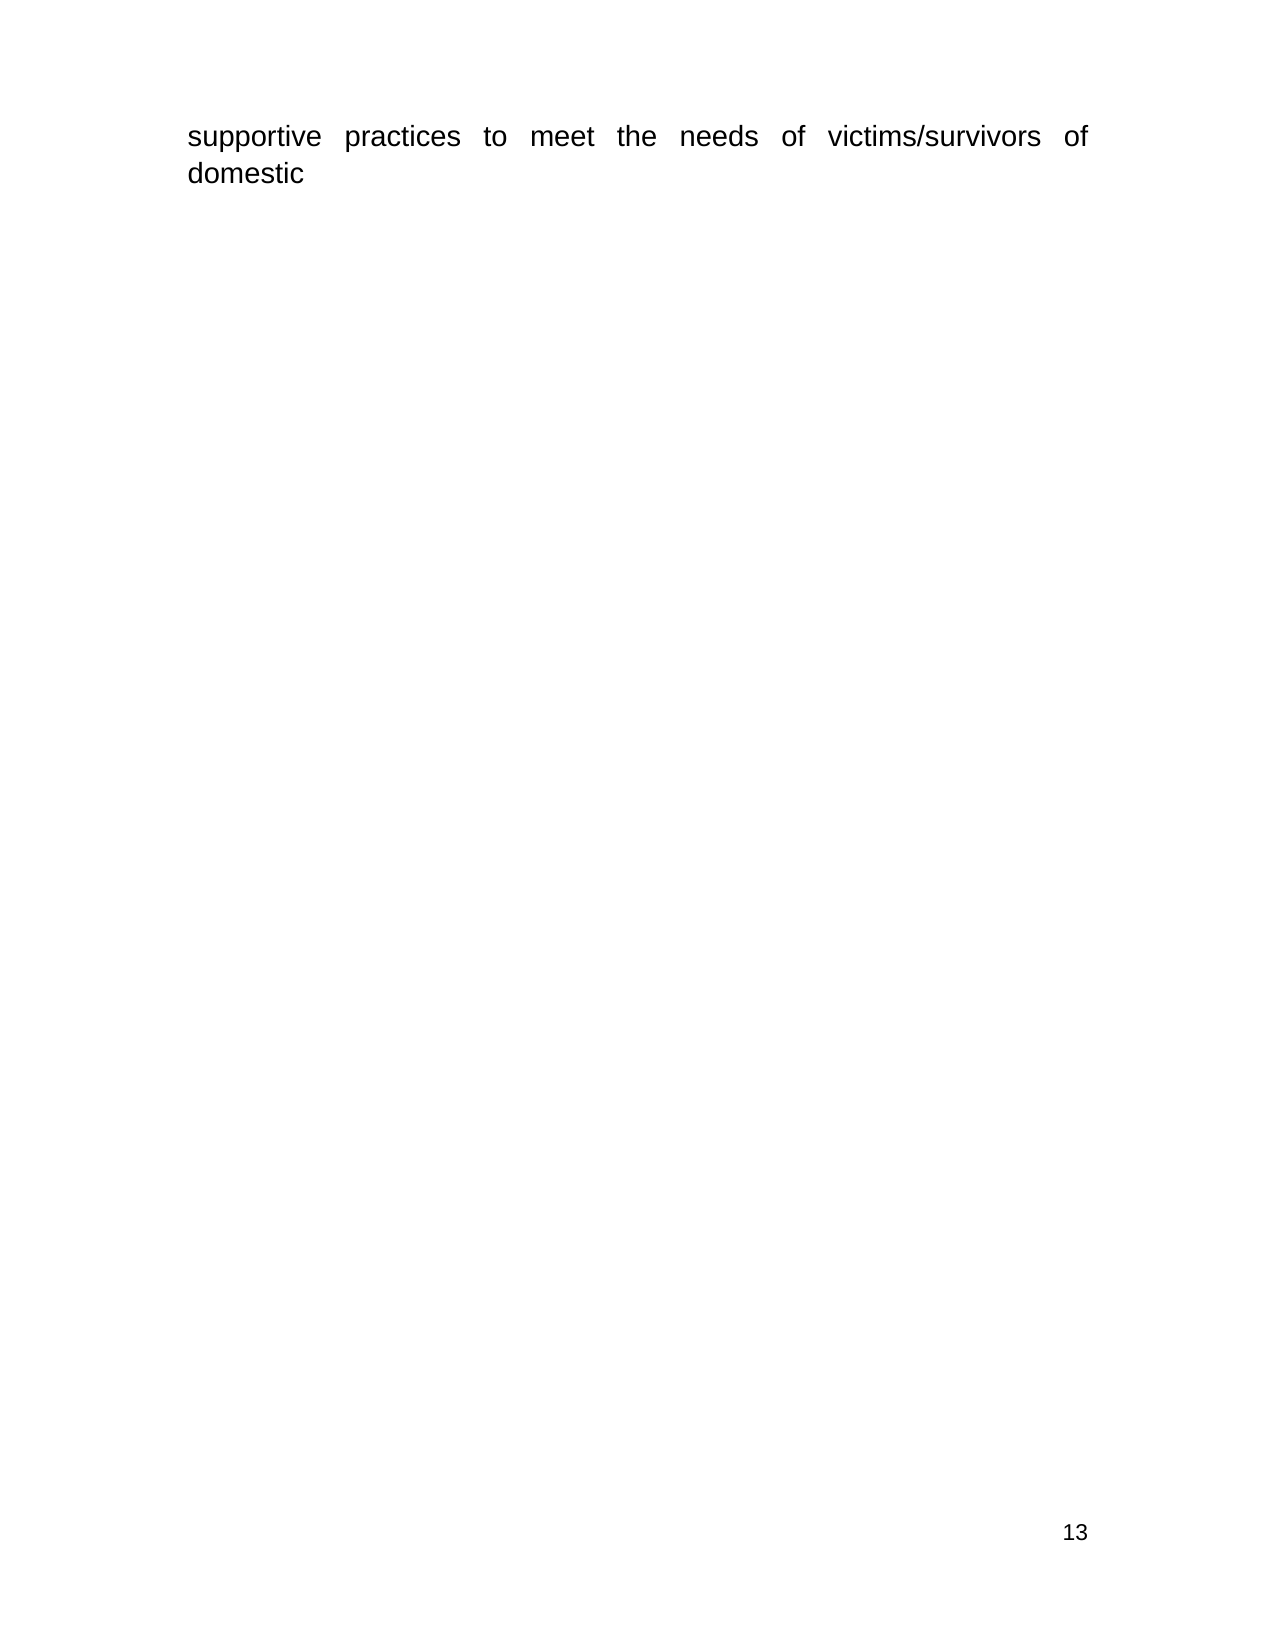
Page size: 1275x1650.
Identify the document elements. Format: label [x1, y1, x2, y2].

text [187, 119, 1088, 189]
